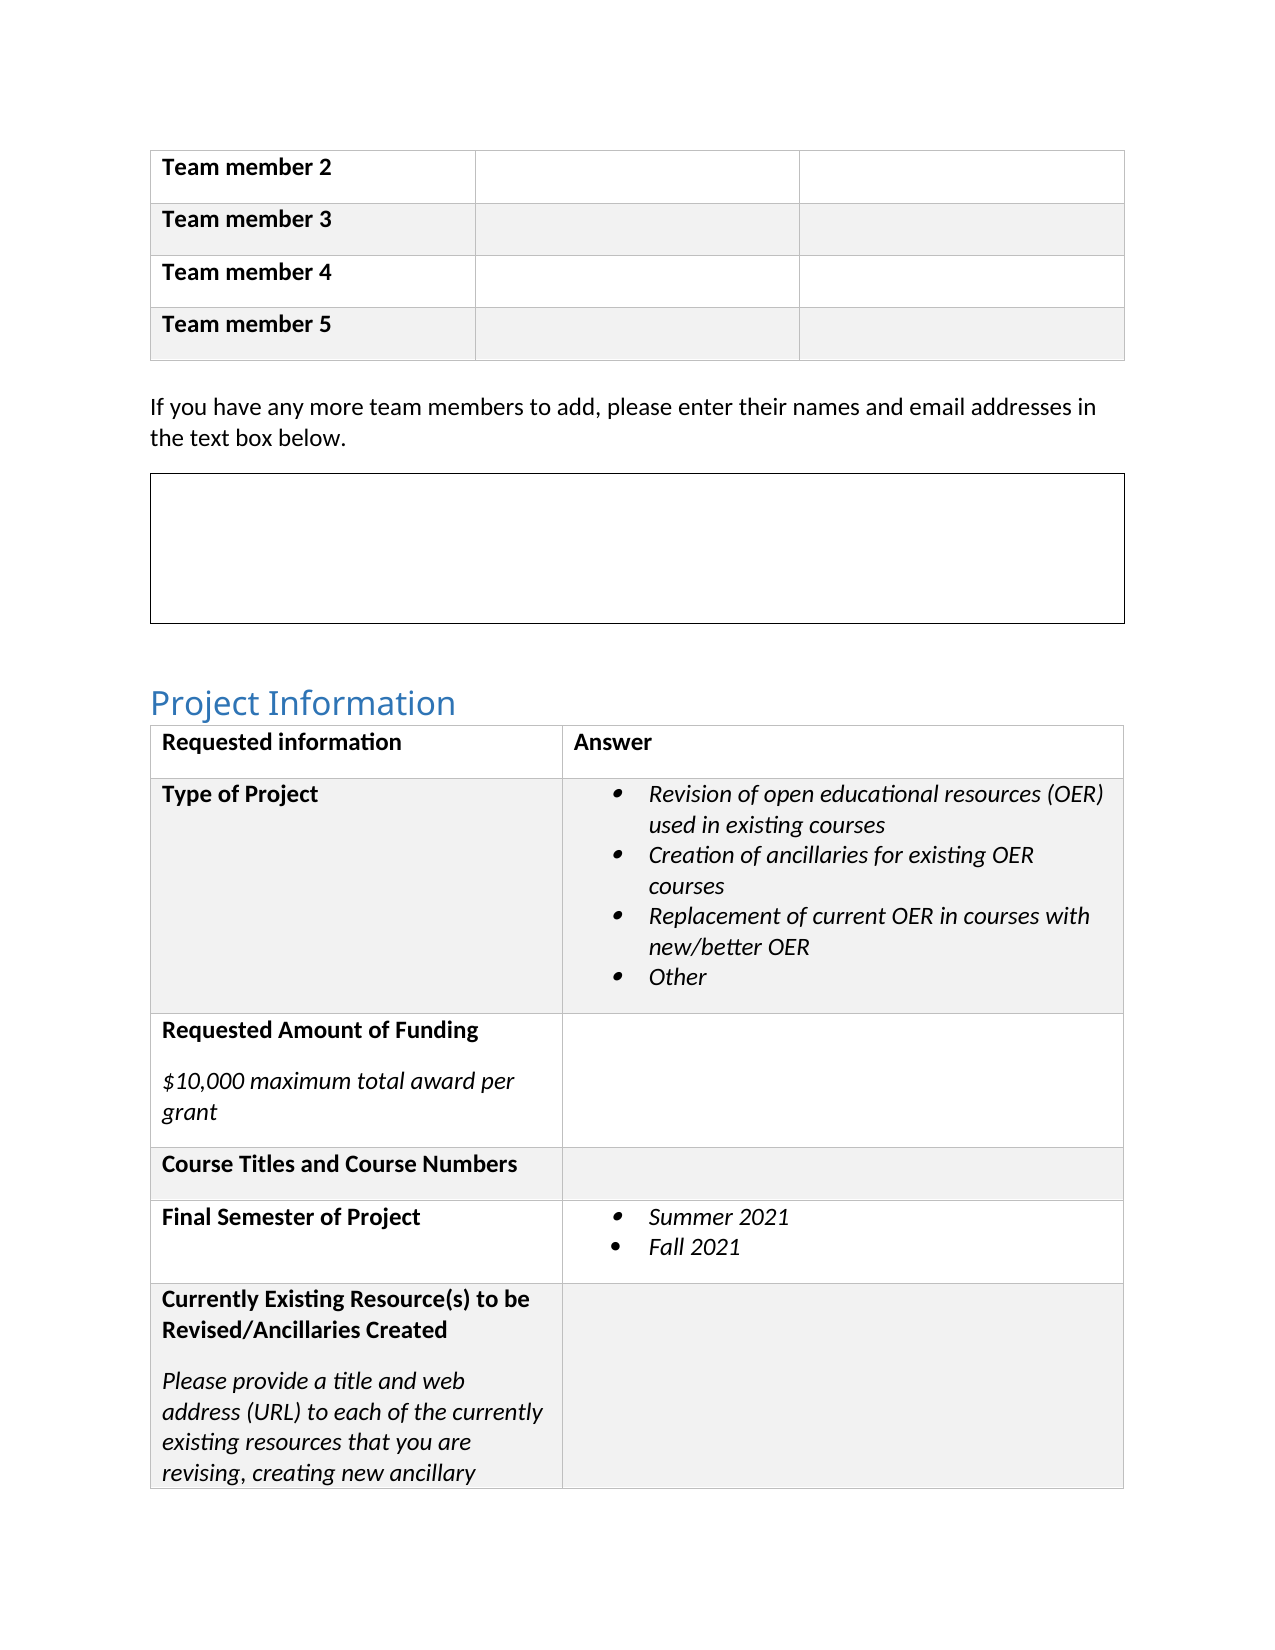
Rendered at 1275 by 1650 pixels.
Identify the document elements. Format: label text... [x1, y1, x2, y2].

table_cell Final Semester of Project [151, 1201, 562, 1282]
table_cell Team member 4 [151, 256, 475, 307]
table_cell [476, 256, 799, 307]
table_cell [476, 308, 799, 359]
table_cell Revision of open educational resources (OER) used in existing courses Creation of ancillaries for existing OER courses Replacement of current OER in courses with new/better OER Other [563, 779, 1123, 1013]
table_cell [800, 204, 1124, 255]
table_cell Requested Amount of Funding $10,000 maximum total award per grant [151, 1014, 562, 1147]
table_cell Summer 2021 Fall 2021 [563, 1201, 1123, 1282]
table_cell Team member 3 [151, 204, 475, 255]
text If you have any more team members to add, please enter their names and email addresses in the text box below. [150, 361, 1125, 452]
table_cell [563, 1148, 1123, 1199]
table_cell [151, 1284, 562, 1487]
table_cell Team member 5 [151, 308, 475, 359]
table_cell Type of Project [151, 779, 562, 1013]
table_header [151, 474, 1124, 623]
table_cell [563, 1284, 1123, 1487]
table_cell [476, 151, 799, 202]
subtitle Project Information [150, 679, 1125, 725]
table_header Answer [563, 726, 1123, 777]
table_cell [800, 256, 1124, 307]
table_cell [800, 308, 1124, 359]
table_cell Team member 2 [151, 151, 475, 202]
table_cell Course Titles and Course Numbers [151, 1148, 562, 1199]
table_header Requested information [151, 726, 562, 777]
table_cell [800, 151, 1124, 202]
table_cell [563, 1014, 1123, 1147]
table_cell [476, 204, 799, 255]
